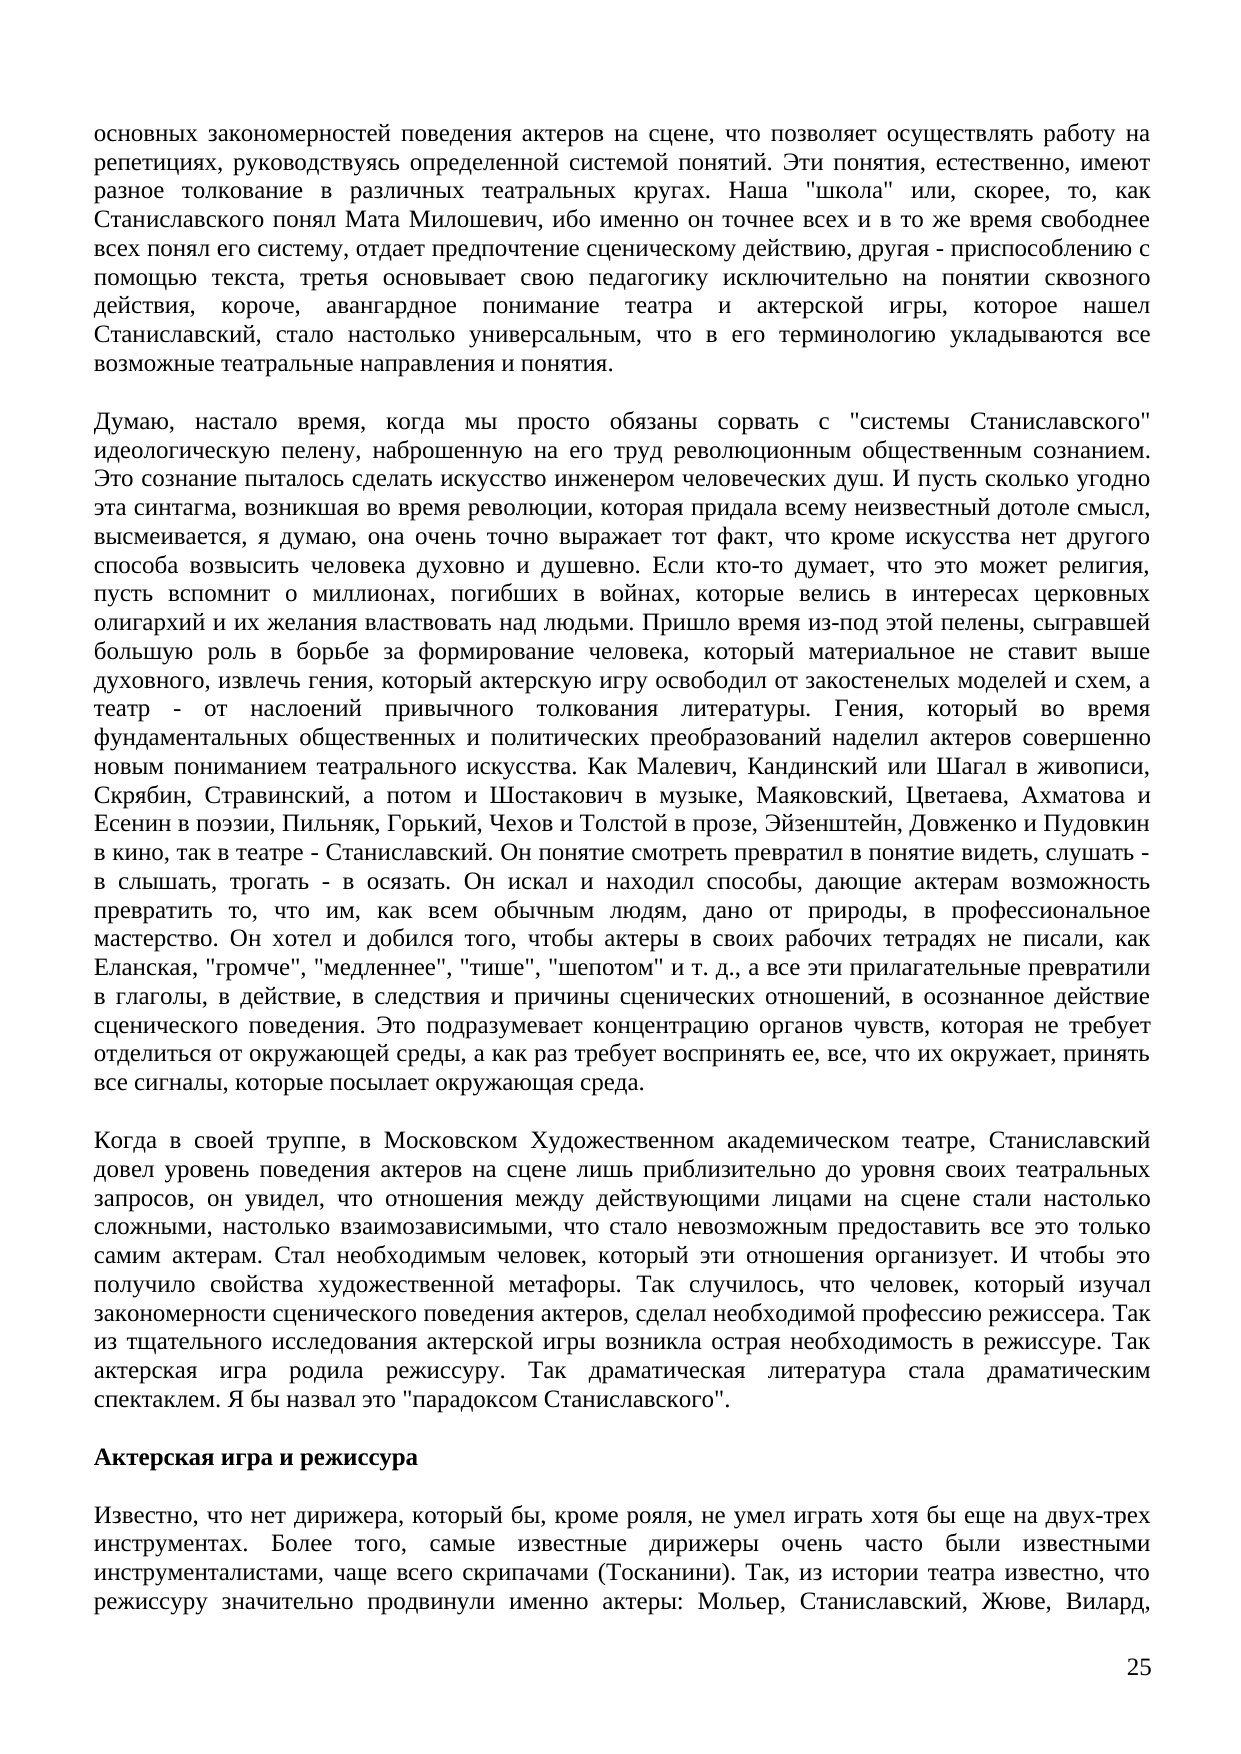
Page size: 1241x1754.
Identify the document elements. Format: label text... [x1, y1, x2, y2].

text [94, 1500, 1152, 1615]
text Думаю, настало время, когда мы просто обязаны сорвать с "системы Станиславского" идеологическую пелену, наброшенную на его труд революционным общественным сознанием. Это сознание пыталось сделать искусство инженером человеческих душ. И пусть сколько угодно эта синтагма, возникшая во время революции, которая придала всему неизвестный дотоле смысл, высмеивается, я думаю, она очень точно выражает тот факт, что кроме искусства нет другого способа возвысить человека духовно и душевно. Если кто-то думает, что это может религия, пусть вспомнит о миллионах, погибших в войнах, которые велись в интересах церковных олигархий и их желания властвовать над людьми. Пришло время из-под этой пелены, сыгравшей большую роль в борьбе за формирование человека, который материальное не ставит выше духовного, извлечь гения, который актерскую игру освободил от закостенелых моделей и схем, а театр - от наслоений привычного толкования литературы. Гения, который во время фундаментальных общественных и политических преобразований наделил актеров совершенно новым пониманием театрального искусства. Как Малевич, Кандинский или Шагал в живописи, Скрябин, Стравинский, а потом и Шостакович в музыке, Маяковский, Цветаева, Ахматова и Есенин в поэзии, Пильняк, Горький, Чехов и Толстой в прозе, Эйзенштейн, Довженко и Пудовкин в кино, так в театре - Станиславский. Он понятие смотреть превратил в понятие видеть, слушать - в слышать, трогать - в осязать. Он искал и находил способы, дающие актерам возможность превратить то, что им, как всем обычным людям, дано от природы, в профессиональное мастерство. Он хотел и добился того, чтобы актеры в своих рабочих тетрадях не писали, как Еланская, "громче", "медленнее", "тише", "шепотом" и т. д., а все эти прилагательные превратили в глаголы, в действие, в следствия и причины сценических отношений, в осознанное действие сценического поведения. Это подразумевает концентрацию органов чувств, которая не требует отделиться от окружающей среды, а как раз требует воспринять ее, все, что их окружает, принять все сигналы, которые посылает окружающая среда. [94, 406, 1152, 1096]
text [94, 118, 1152, 377]
subtitle Актерская игра и режиссура [94, 1442, 1152, 1471]
text Когда в своей труппе, в Московском Художественном академическом театре, Станиславский довел уровень поведения актеров на сцене лишь приблизительно до уровня своих театральных запросов, он увидел, что отношения между действующими лицами на сцене стали настолько сложными, настолько взаимозависимыми, что стало невозможным предоставить все это только самим актерам. Стал необходимым человек, который эти отношения организует. И чтобы это получило свойства художественной метафоры. Так случилось, что человек, который изучал закономерности сценического поведения актеров, сделал необходимой профессию режиссера. Так из тщательного исследования актерской игры возникла острая необходимость в режиссуре. Так актерская игра родила режиссуру. Так драматическая литература стала драматическим спектаклем. Я бы назвал это "парадоксом Станиславского". [94, 1125, 1152, 1413]
